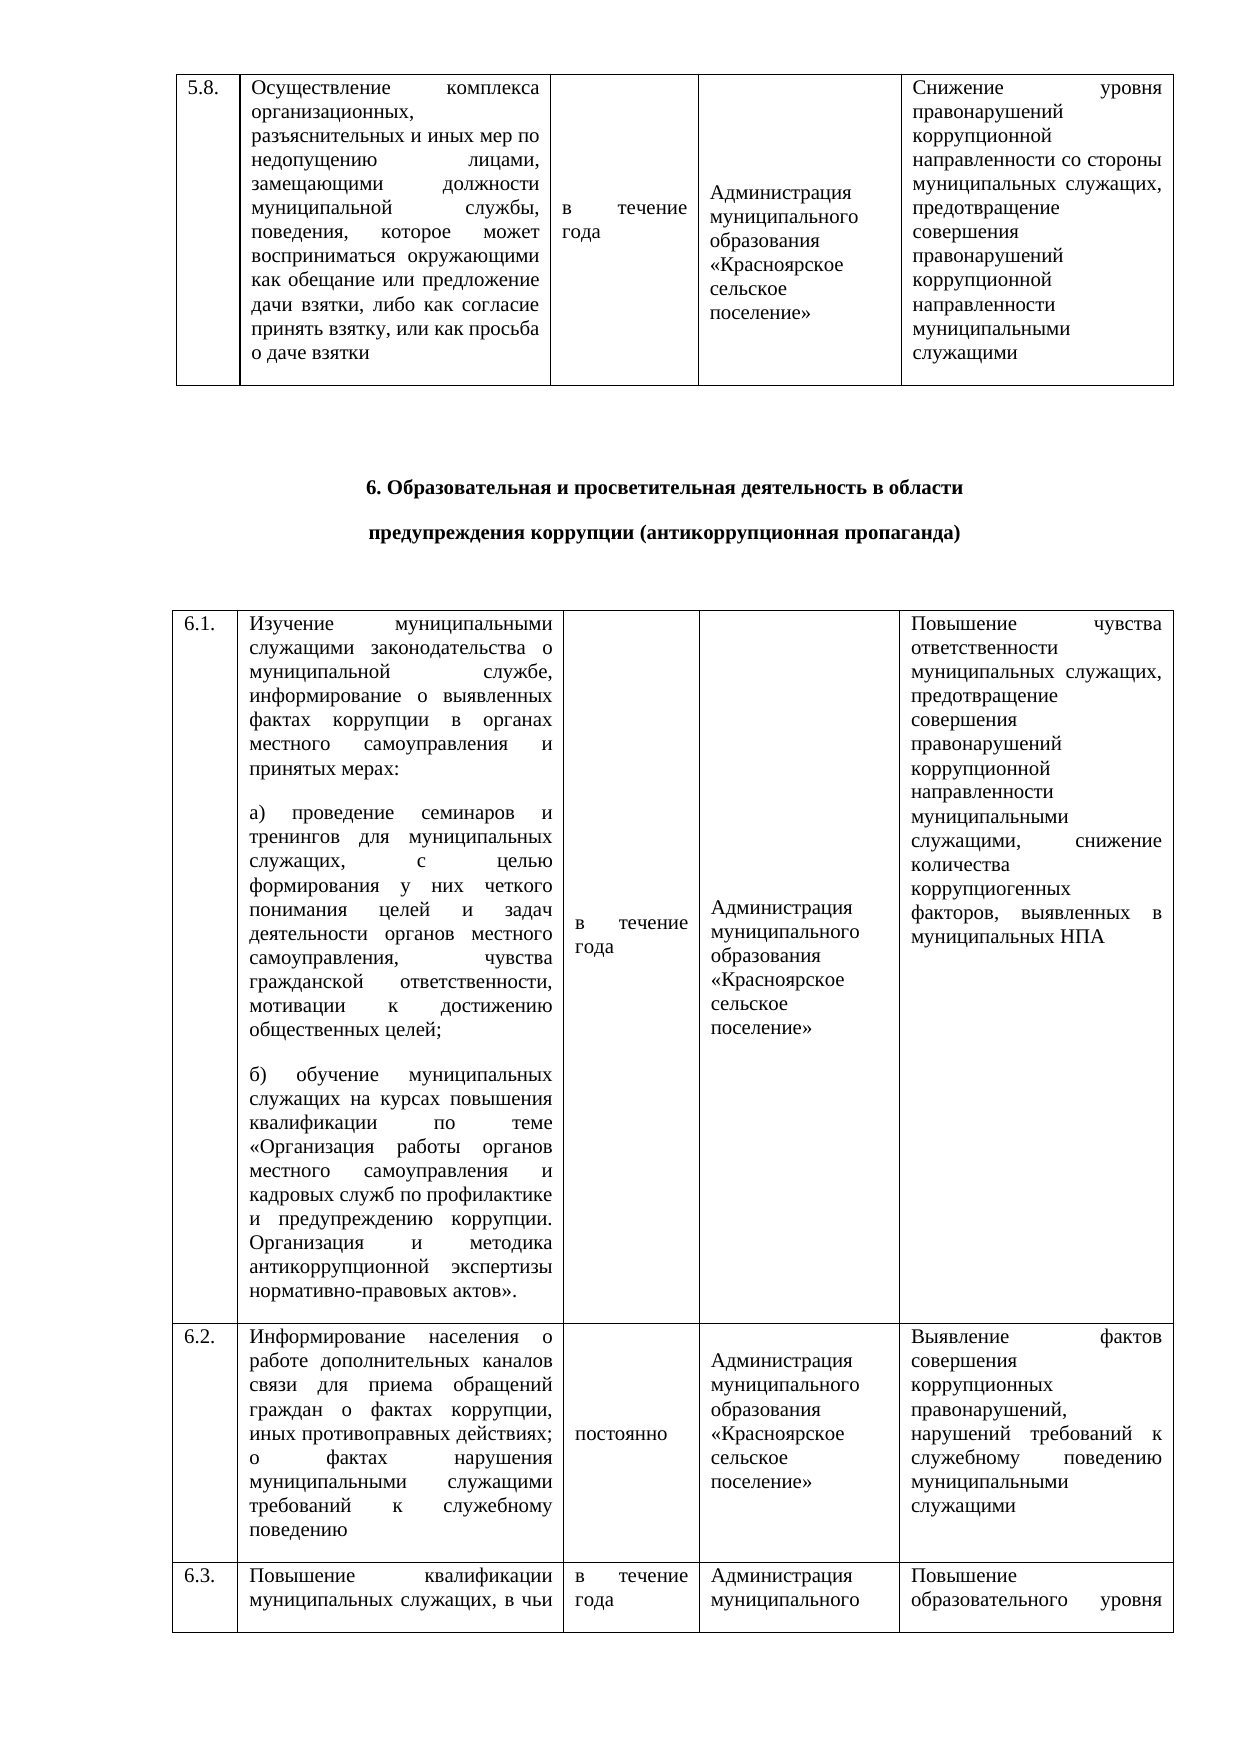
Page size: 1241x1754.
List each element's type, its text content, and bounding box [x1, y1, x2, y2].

table_cell в течение года [564, 1563, 699, 1632]
table_cell Информирование населения о работе дополнительных каналов связи для приема обращений граждан о фактах коррупции, иных противоправных действиях; о фактах нарушения муниципальными служащими требований к служебному поведению [238, 1324, 563, 1562]
table_cell Осуществление комплекса организационных, разъяснительных и иных мер по недопущению лицами, замещающими должности муниципальной службы, поведения, которое может восприниматься окружающими как обещание или предложение дачи взятки, либо как согласие принять взятку, или как просьба о даче взятки [241, 75, 550, 384]
table_cell Выявление фактов совершения коррупционных правонарушений, нарушений требований к служебному поведению муниципальными служащими [900, 1324, 1173, 1562]
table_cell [902, 75, 1173, 384]
table_header 6.1. [173, 611, 237, 1323]
table_cell в течение года [551, 75, 698, 384]
table_cell 6.3. [173, 1563, 237, 1632]
table_header Повышение чувства ответственности муниципальных служащих, предотвращение совершения правонарушений коррупционной направленности муниципальными служащими, снижение количества коррупциогенных факторов, выявленных в муниципальных НПА [900, 611, 1173, 1323]
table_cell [700, 1563, 899, 1632]
text предупреждения коррупции (антикоррупционная пропаганда) [177, 520, 1152, 544]
table_header Изучение муниципальными служащими законодательства о муниципальной службе, информирование о выявленных фактах коррупции в органах местного самоуправления и принятых мерах: а) проведение семинаров и тренингов для муниципальных служащих, с целью формирования у них четкого понимания целей и задач деятельности органов местного самоуправления, чувства гражданской ответственности, мотивации к достижению общественных целей; б) обучение муниципальных служащих на курсах повышения квалификации по теме «Организация работы органов местного самоуправления и кадровых служб по профилактике и предупреждению коррупции. Организация и методика антикоррупционной экспертизы нормативно-правовых актов». [238, 611, 563, 1323]
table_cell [900, 1563, 1173, 1632]
text 6. Образовательная и просветительная деятельность в области [177, 475, 1152, 499]
table_header Администрация муниципального образования «Красноярское сельское поселение» [700, 611, 899, 1323]
table_header в течение года [564, 611, 699, 1323]
table_cell постоянно [564, 1324, 699, 1562]
table_cell 6.2. [173, 1324, 237, 1562]
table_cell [699, 75, 901, 384]
table_cell Администрация муниципального образования «Красноярское сельское поселение» [700, 1324, 899, 1562]
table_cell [238, 1563, 563, 1632]
table_cell 5.8. [177, 75, 239, 384]
